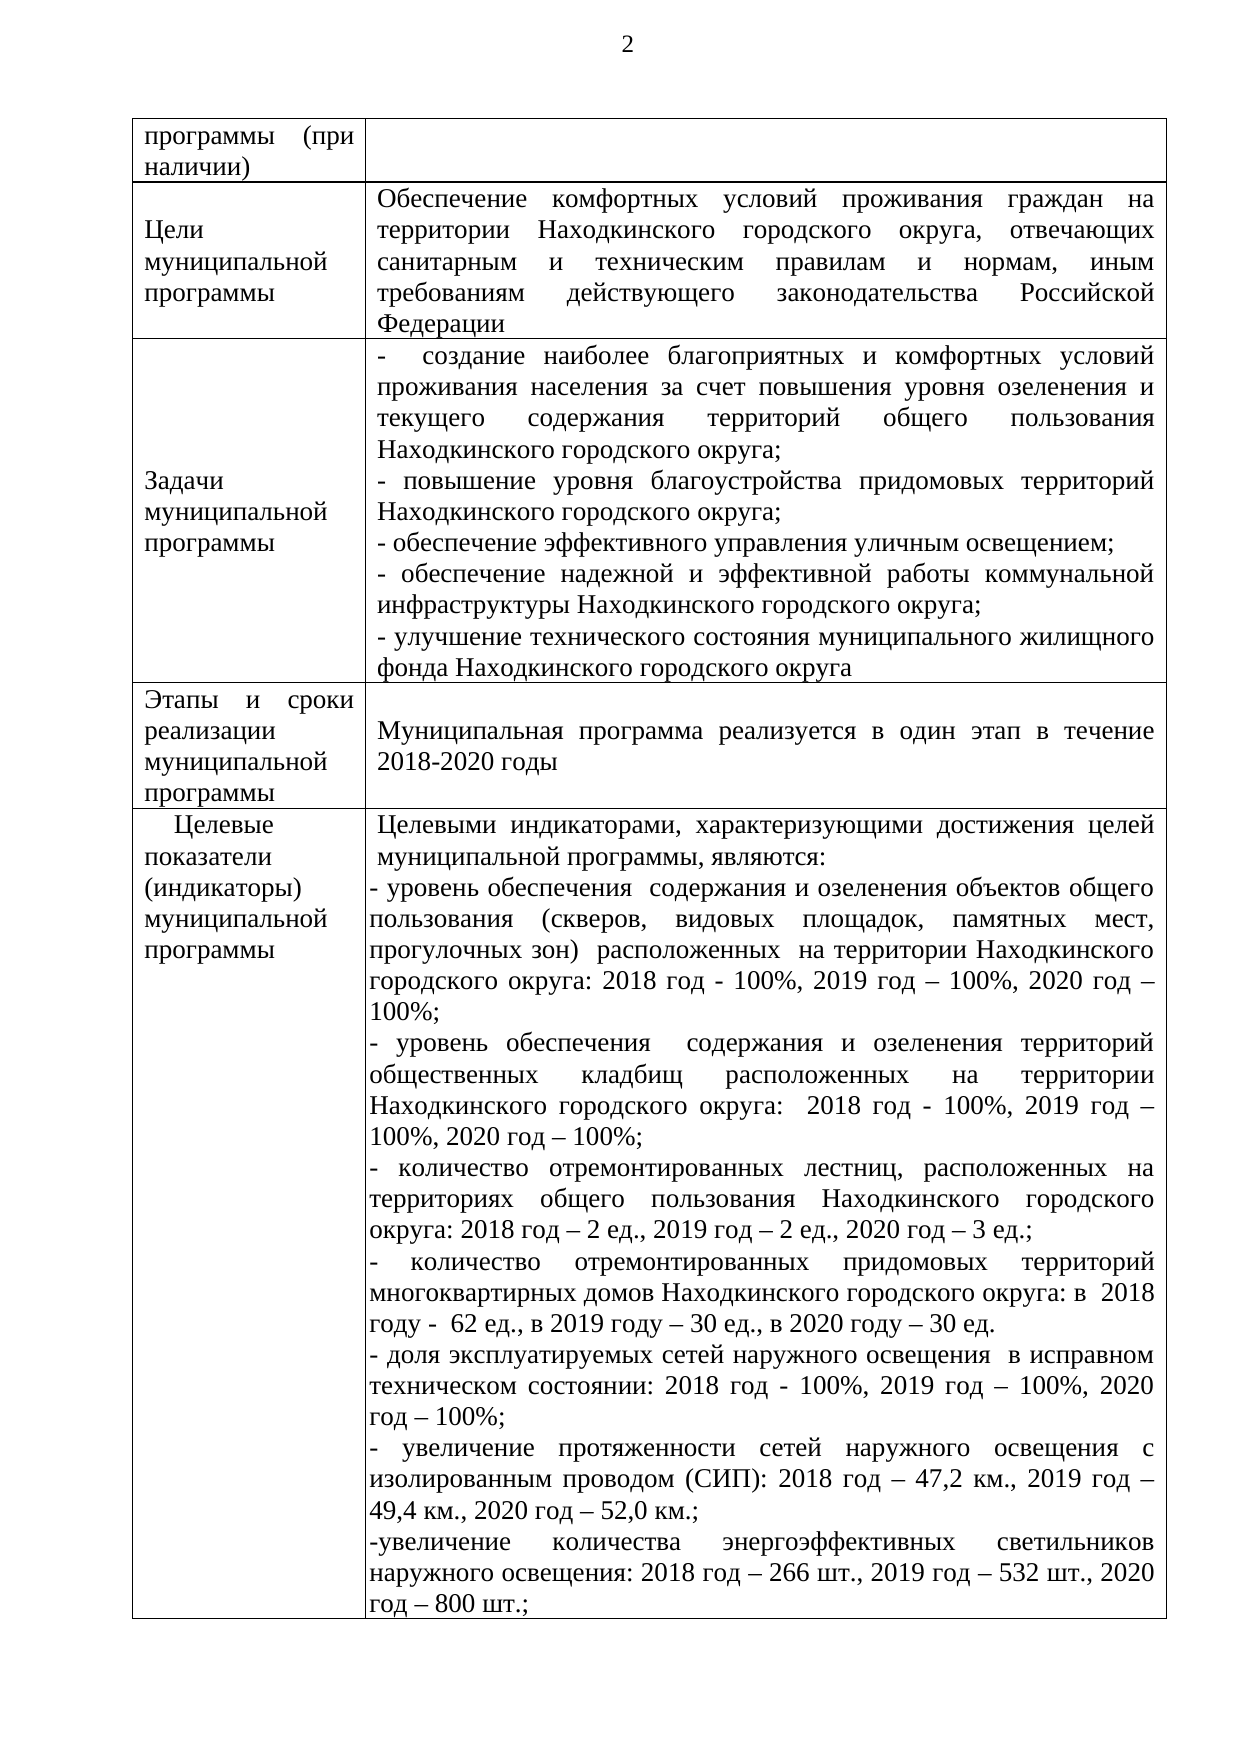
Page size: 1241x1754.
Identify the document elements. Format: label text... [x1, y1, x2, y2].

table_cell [366, 119, 1166, 181]
table_cell Цели муниципальной программы [133, 183, 365, 338]
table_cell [133, 119, 365, 181]
table_cell Обеспечение комфортных условий проживания граждан на территории Находкинского городского округа, отвечающих санитарным и техническим правилам и нормам, иным требованиям действующего законодательства Российской Федерации [366, 183, 1166, 338]
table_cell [133, 809, 365, 1618]
table_cell Этапы и сроки реализации муниципальной программы [133, 683, 365, 807]
table_cell Муниципальная программа реализуется в один этап в течение 2018-2020 годы [366, 683, 1166, 807]
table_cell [366, 809, 1166, 1618]
table_cell Задачи муниципальной программы [133, 339, 365, 682]
table_cell - создание наиболее благоприятных и комфортных условий проживания населения за счет повышения уровня озеленения и текущего содержания территорий общего пользования Находкинского городского округа; - повышение уровня благоустройства придомовых территорий Находкинского городского округа; - обеспечение эффективного управления уличным освещением; - обеспечение надежной и эффективной работы коммунальной инфраструктуры Находкинского городского округа; - улучшение технического состояния муниципального жилищного фонда Находкинского городского округа [366, 339, 1166, 682]
